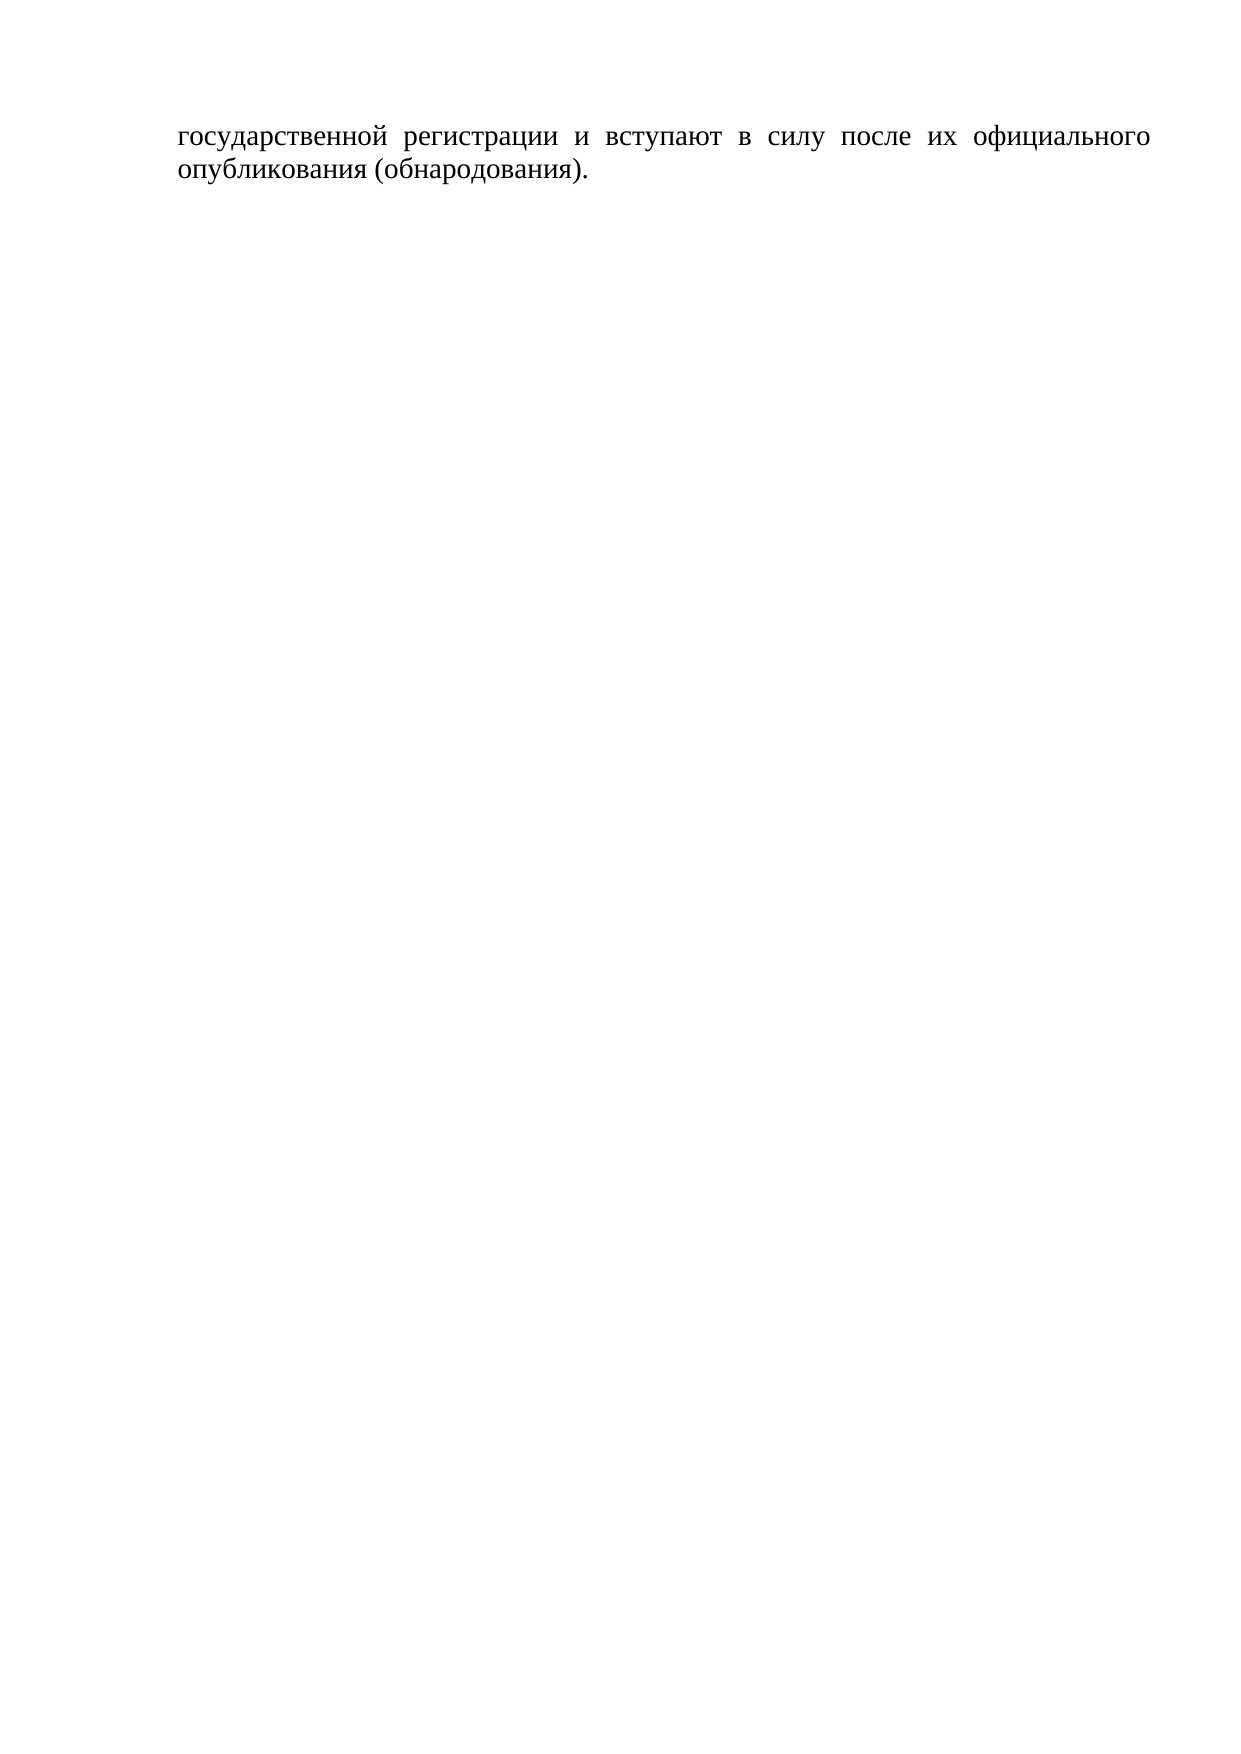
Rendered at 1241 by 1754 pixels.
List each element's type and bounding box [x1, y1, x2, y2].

text [177, 118, 1152, 185]
